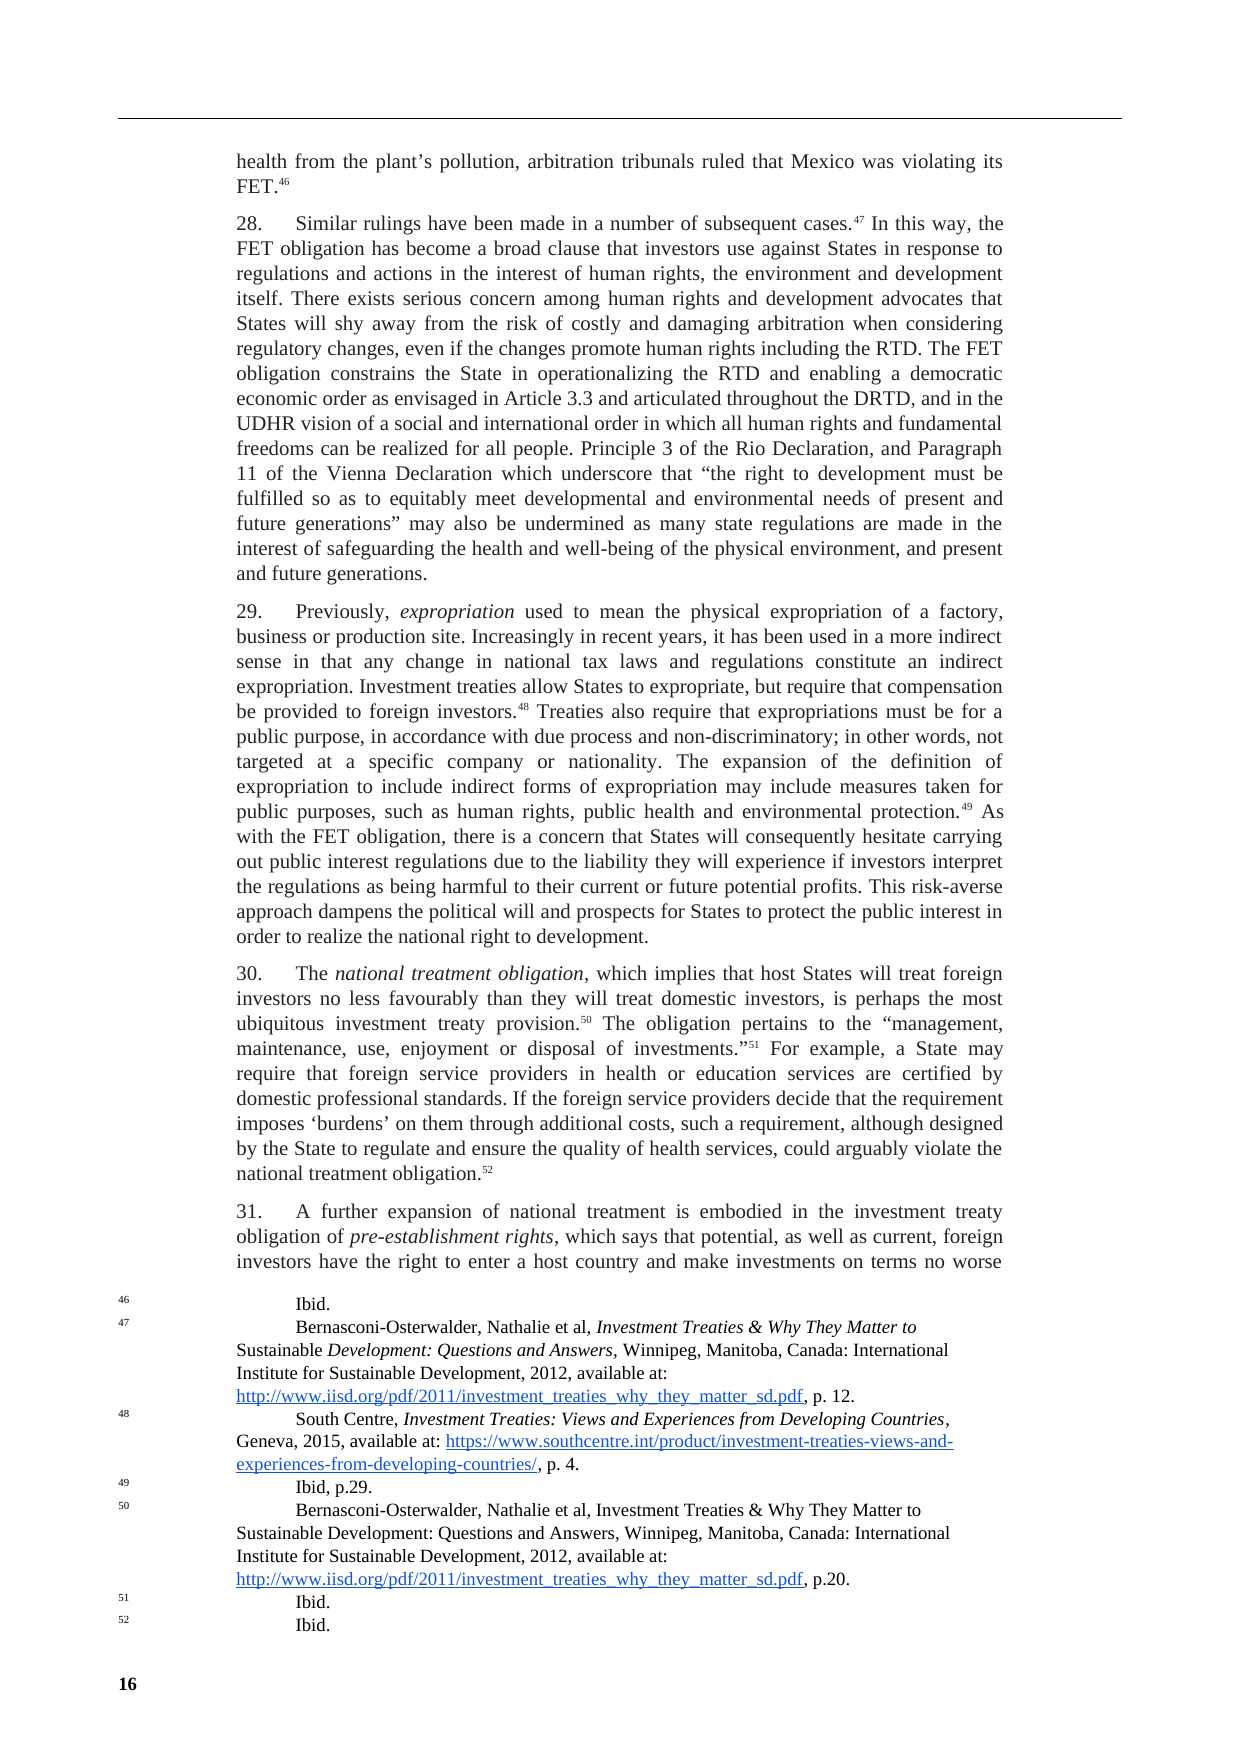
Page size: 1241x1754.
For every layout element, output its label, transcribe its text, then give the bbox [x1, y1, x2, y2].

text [236, 148, 1004, 198]
text 30. The national treatment obligation, which implies that host States will treat foreign investors no less favourably than they will treat domestic investors, is perhaps the most ubiquitous investment treaty provision. The obligation pertains to the “management, maintenance, use, enjoyment or disposal of investments.” For example, a State may require that foreign service providers in health or education services are certified by domestic professional standards. If the foreign service providers decide that the requirement imposes ‘burdens’ on them through additional costs, such a requirement, although designed by the State to regulate and ensure the quality of health services, could arguably violate the national treatment obligation. [236, 960, 1004, 1185]
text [236, 1198, 1004, 1273]
text 29. Previously, expropriation used to mean the physical expropriation of a factory, business or production site. Increasingly in recent years, it has been used in a more indirect sense in that any change in national tax laws and regulations constitute an indirect expropriation. Investment treaties allow States to expropriate, but require that compensation be provided to foreign investors. Treaties also require that expropriations must be for a public purpose, in accordance with due process and non-discriminatory; in other words, not targeted at a specific company or nationality. The expansion of the definition of expropriation to include indirect forms of expropriation may include measures taken for public purposes, such as human rights, public health and environmental protection. As with the FET obligation, there is a concern that States will consequently hesitate carrying out public interest regulations due to the liability they will experience if investors interpret the regulations as being harmful to their current or future potential profits. This risk-averse approach dampens the political will and prospects for States to protect the public interest in order to realize the national right to development. [236, 598, 1004, 948]
text 28. Similar rulings have been made in a number of subsequent cases. In this way, the FET obligation has become a broad clause that investors use against States in response to regulations and actions in the interest of human rights, the environment and development itself. There exists serious concern among human rights and development advocates that States will shy away from the risk of costly and damaging arbitration when considering regulatory changes, even if the changes promote human rights including the RTD. The FET obligation constrains the State in operationalizing the RTD and enabling a democratic economic order as envisaged in Article 3.3 and articulated throughout the DRTD, and in the UDHR vision of a social and international order in which all human rights and fundamental freedoms can be realized for all people. Principle 3 of the Rio Declaration, and Paragraph 11 of the Vienna Declaration which underscore that “the right to development must be fulfilled so as to equitably meet developmental and environmental needs of present and future generations” may also be undermined as many state regulations are made in the interest of safeguarding the health and well-being of the physical environment, and present and future generations. [236, 210, 1004, 585]
